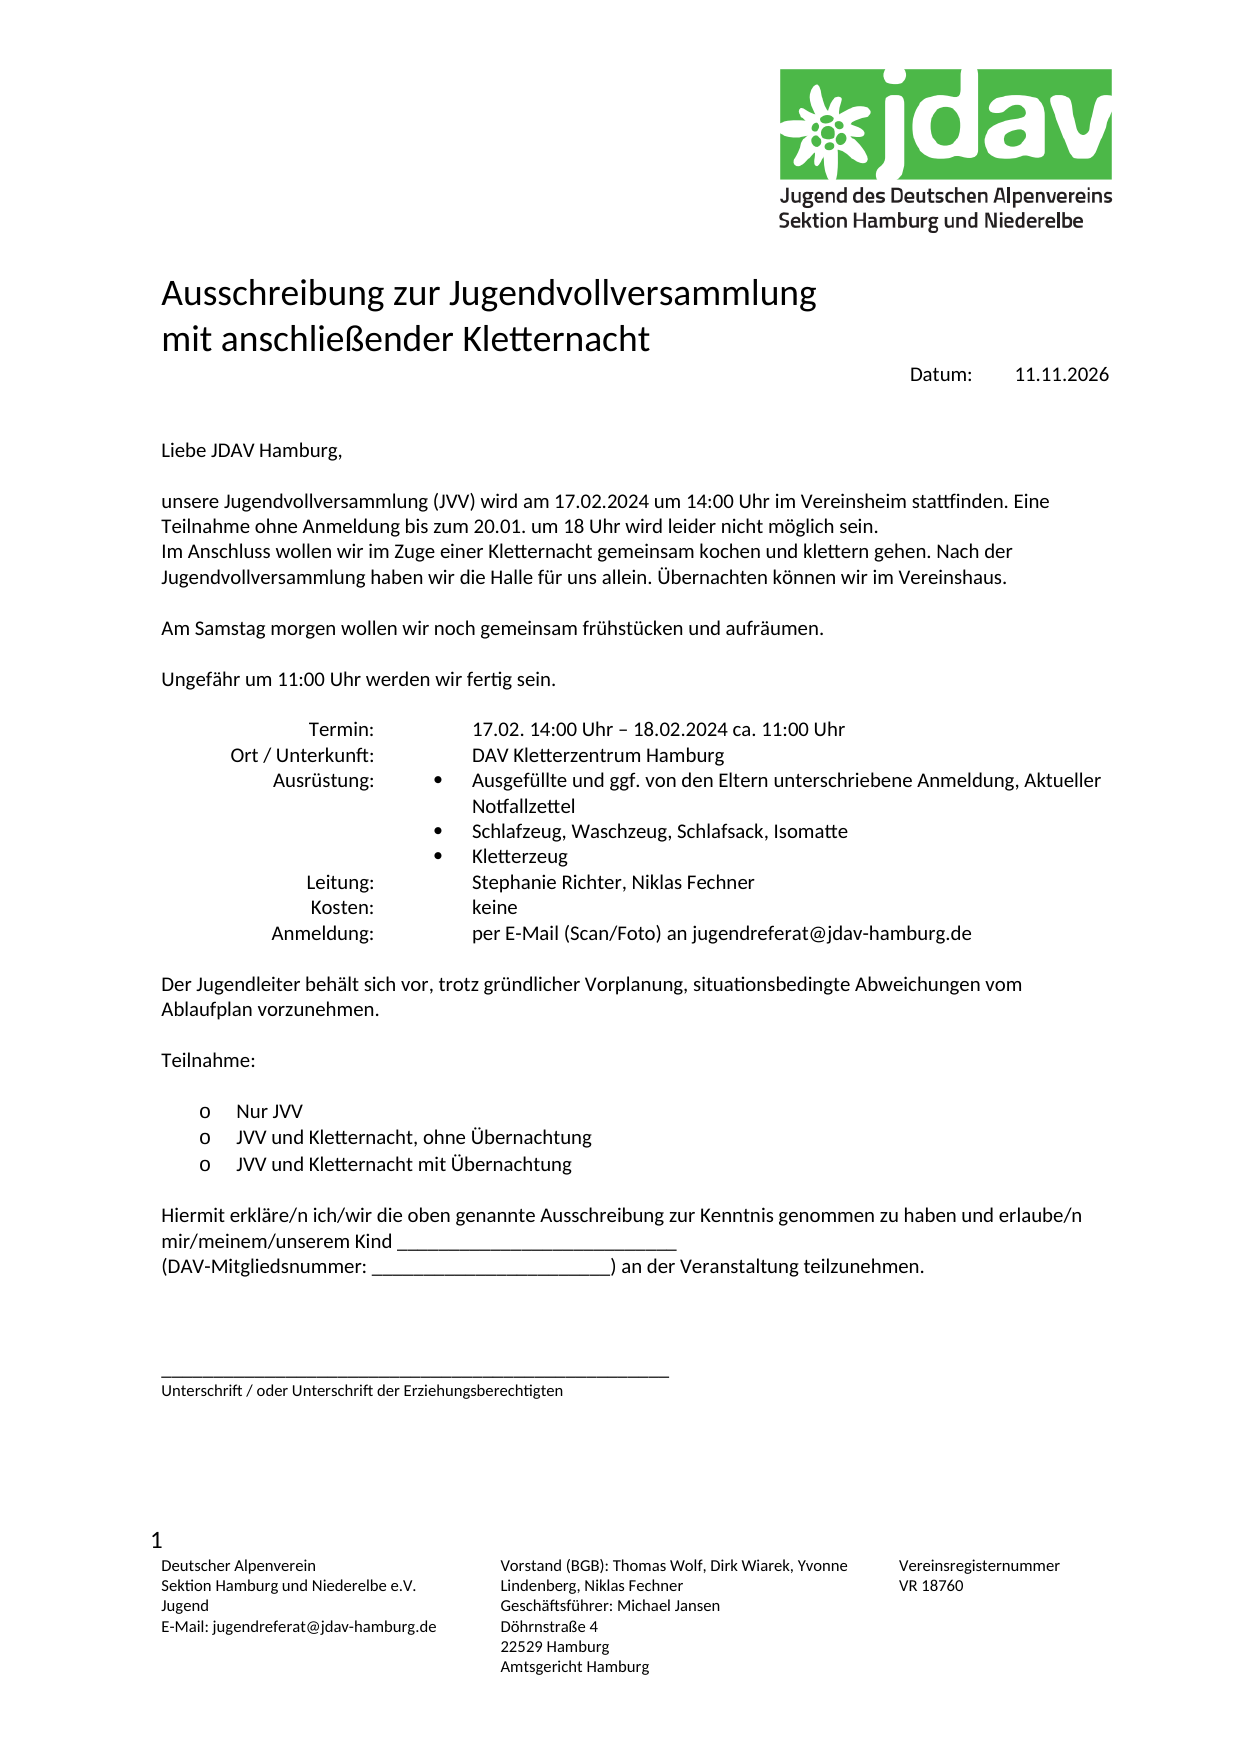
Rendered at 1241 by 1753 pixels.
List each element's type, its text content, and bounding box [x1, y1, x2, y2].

table_cell Termin: [150, 717, 386, 742]
table_cell Leitung: [150, 869, 386, 894]
table_cell Kosten: [150, 895, 386, 920]
table_cell Ausrüstung: [150, 768, 386, 869]
table_cell Liebe JDAV Hamburg, unsere Jugendvollversammlung (JVV) wird am 17.02.2024 um 14:00 Uhr im Vereinsheim stattfinden. Eine Teilnahme ohne Anmeldung bis zum 20.01. um 18 Uhr wird leider nicht möglich sein. Im Anschluss wollen wir im Zuge einer Kletternacht gemeinsam kochen und klettern gehen. Nach der Jugendvollversammlung haben wir die Halle für uns allein. Übernachten können wir im Vereinshaus. Am Samstag morgen wollen wir noch gemeinsam frühstücken und aufräumen. Ungefähr um 11:00 Uhr werden wir fertig sein. [150, 386, 1120, 717]
table_cell per E-Mail (Scan/Foto) an jugendreferat@jdav-hamburg.de [386, 920, 1120, 945]
table_cell Stephanie Richter, Niklas Fechner [386, 869, 1120, 894]
table_header 11.01.2024 [984, 269, 1120, 386]
table_header Ausschreibung zur Jugendvollversammlung mit anschließender Kletternacht [150, 269, 886, 386]
table_header Datum: [886, 269, 984, 386]
table_cell Ausgefüllte und ggf. von den Eltern unterschriebene Anmeldung, Aktueller Notfallzettel Schlafzeug, Waschzeug, Schlafsack, Isomatte Kletterzeug [386, 768, 1120, 869]
table_cell keine [386, 895, 1120, 920]
table_cell DAV Kletterzentrum Hamburg [386, 742, 1120, 767]
table_cell Anmeldung: [150, 920, 386, 945]
table_cell Ort / Unterkunft: [150, 742, 386, 767]
table_cell 17.02. 14:00 Uhr – 18.02.2024 ca. 11:00 Uhr [386, 717, 1120, 742]
table_cell Der Jugendleiter behält sich vor, trotz gründlicher Vorplanung, situationsbedingte Abweichungen vom Ablaufplan vorzunehmen. Teilnahme: Nur JVV JVV und Kletternacht, ohne Übernachtung JVV und Kletternacht mit Übernachtung Hiermit erkläre/n ich/wir die oben genannte Ausschreibung zur Kenntnis genommen zu haben und erlaube/n mir/meinem/unserem Kind ___________________________ (DAV-Mitgliedsnummer: _______________________) an der Veranstaltung teilzunehmen. _________________________________________________ Unterschrift / oder Unterschrift der Erziehungsberechtigten [150, 945, 1120, 1401]
